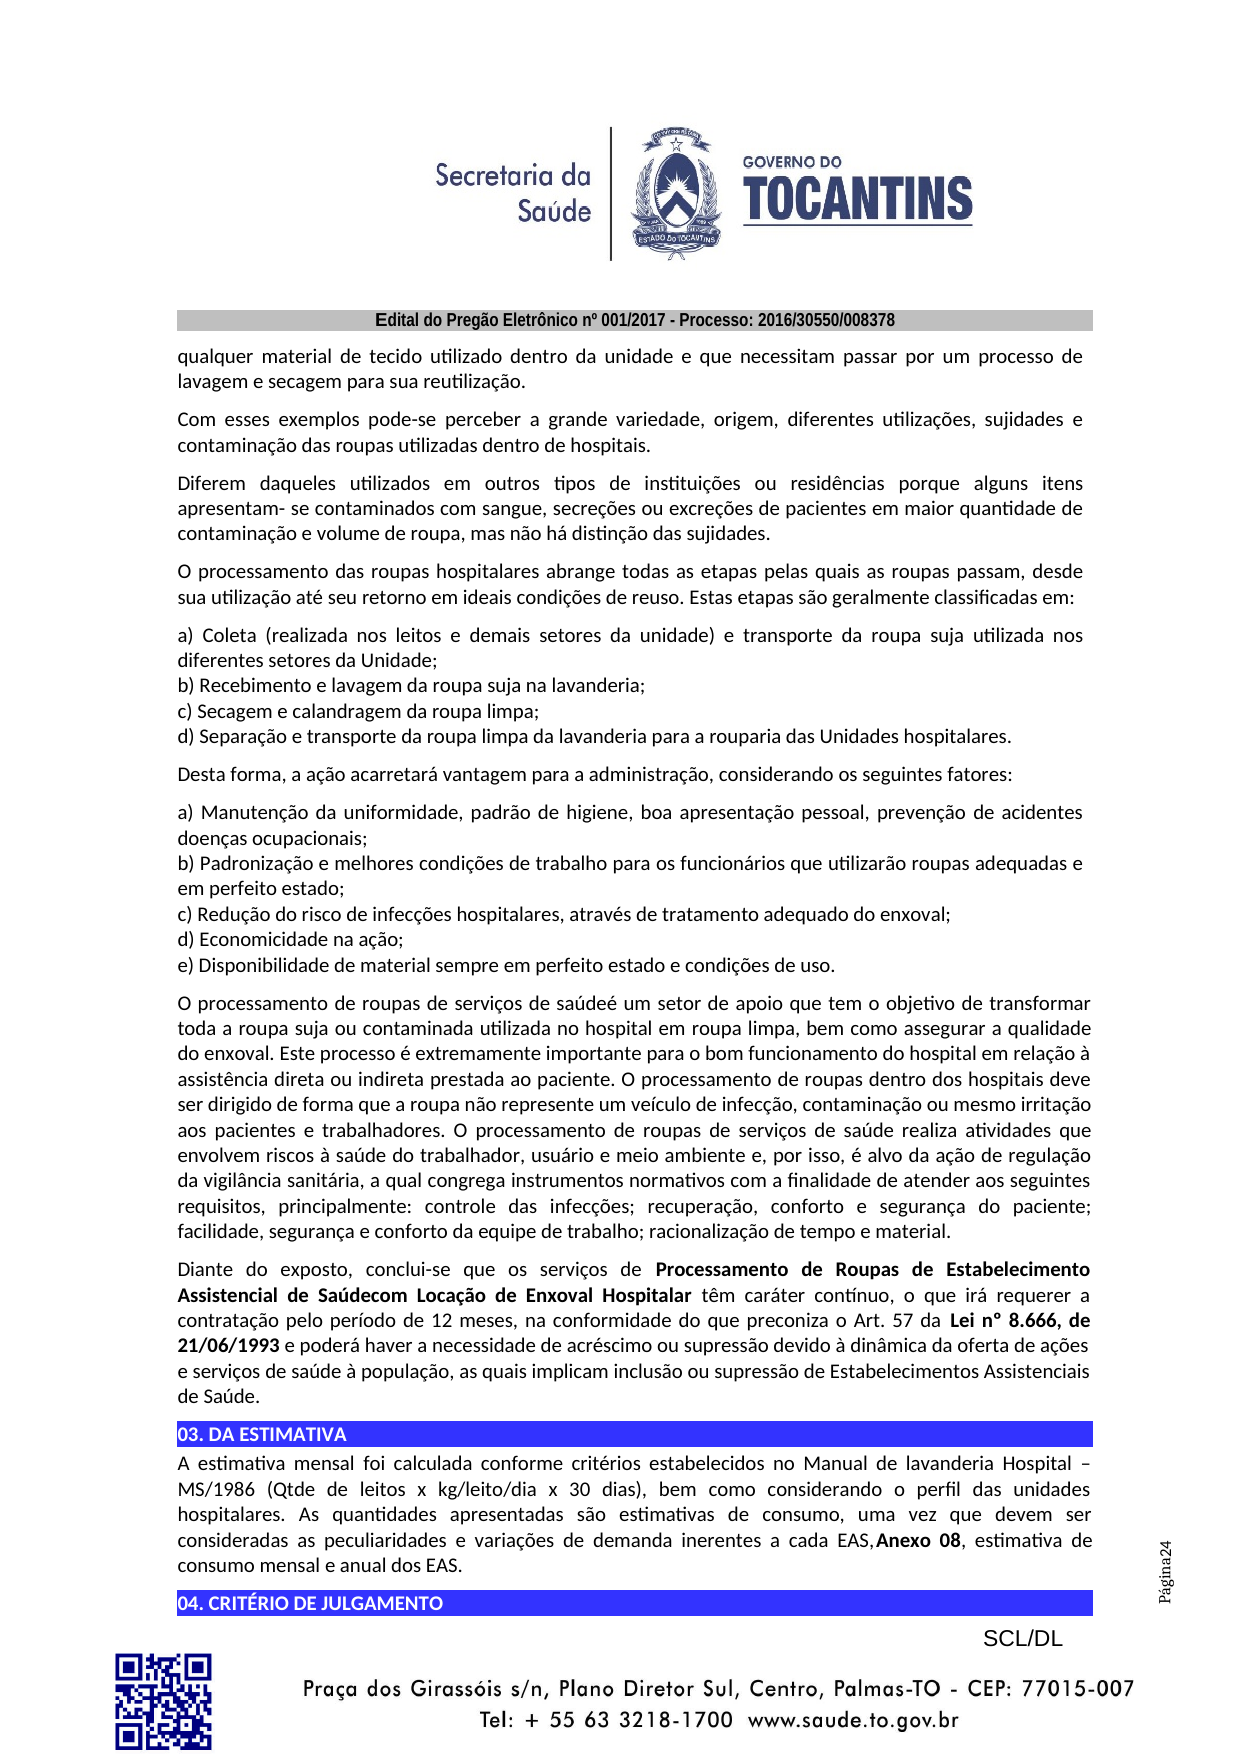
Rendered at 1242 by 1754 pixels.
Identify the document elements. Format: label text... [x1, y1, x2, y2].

text a) Manutenção da uniformidade, padrão de higiene, boa apresentação pessoal, prevenção de acidentes doenças ocupacionais; [177, 799, 1084, 850]
text d) Separação e transporte da roupa limpa da lavanderia para a rouparia das Unidades hospitalares. [177, 723, 1084, 749]
text b) Recebimento e lavagem da roupa suja na lavanderia; [177, 673, 1084, 698]
text Com esses exemplos pode-se perceber a grande variedade, origem, diferentes utilizações, sujidades e contaminação das roupas utilizadas dentro de hospitais. [177, 406, 1084, 457]
text c) Secagem e calandragem da roupa limpa; [177, 698, 1084, 723]
text Desta forma, a ação acarretará vantagem para a administração, considerando os seguintes fatores: [177, 761, 1084, 787]
text A estimativa mensal foi calculada conforme critérios estabelecidos no Manual de lavanderia Hospital – MS/1986 (Qtde de leitos x kg/leito/dia x 30 dias), bem como considerando o perfil das unidades hospitalares. As quantidades apresentadas são estimativas de consumo, uma vez que devem ser consideradas as peculiaridades e variações de demanda inerentes a cada EAS,Anexo 08, estimativa de consumo mensal e anual dos EAS. [177, 1451, 1093, 1578]
picture [0, 43, 1238, 276]
text a) Coleta (realizada nos leitos e demais setores da unidade) e transporte da roupa suja utilizada nos diferentes setores da Unidade; [177, 622, 1084, 673]
text 04. CRITÉRIO DE JULGAMENTO [177, 1590, 1093, 1616]
text b) Padronização e melhores condições de trabalho para os funcionários que utilizarão roupas adequadas e em perfeito estado; [177, 850, 1084, 901]
text O processamento das roupas hospitalares abrange todas as etapas pelas quais as roupas passam, desde sua utilização até seu retorno em ideais condições de reuso. Estas etapas são geralmente classificadas em: [177, 558, 1084, 609]
text e) Disponibilidade de material sempre em perfeito estado e condições de uso. [177, 952, 1084, 977]
text 03. DA ESTIMATIVA [177, 1421, 1093, 1447]
text Diferem daqueles utilizados em outros tipos de instituições ou residências porque alguns itens apresentam- se contaminados com sangue, secreções ou excreções de pacientes em maior quantidade de contaminação e volume de roupa, mas não há distinção das sujidades. [177, 470, 1084, 546]
picture [111, 1649, 1134, 1754]
text O processamento de roupas de serviços de saúdeé um setor de apoio que tem o objetivo de transformar toda a roupa suja ou contaminada utilizada no hospital em roupa limpa, bem como assegurar a qualidade do enxoval. Este processo é extremamente importante para o bom funcionamento do hospital em relação à assistência direta ou indireta prestada ao paciente. O processamento de roupas dentro dos hospitais deve ser dirigido de forma que a roupa não represente um veículo de infecção, contaminação ou mesmo irritação aos pacientes e trabalhadores. O processamento de roupas de serviços de saúde realiza atividades que envolvem riscos à saúde do trabalhador, usuário e meio ambiente e, por isso, é alvo da ação de regulação da vigilância sanitária, a qual congrega instrumentos normativos com a finalidade de atender aos seguintes requisitos, principalmente: controle das infecções; recuperação, conforto e segurança do paciente; facilidade, segurança e conforto da equipe de trabalho; racionalização de tempo e material. [177, 990, 1093, 1244]
text c) Redução do risco de infecções hospitalares, através de tratamento adequado do enxoval; [177, 901, 1084, 926]
text d) Economicidade na ação; [177, 926, 1084, 952]
text Diante do exposto, conclui-se que os serviços de Processamento de Roupas de Estabelecimento Assistencial de Saúdecom Locação de Enxoval Hospitalar têm caráter contínuo, o que irá requerer a contratação pelo período de 12 meses, na conformidade do que preconiza o Art. 57 da Lei nº 8.666, de 21/06/1993 e poderá haver a necessidade de acréscimo ou supressão devido à dinâmica da oferta de ações e serviços de saúde à população, as quais implicam inclusão ou supressão de Estabelecimentos Assistenciais de Saúde. [177, 1256, 1091, 1409]
